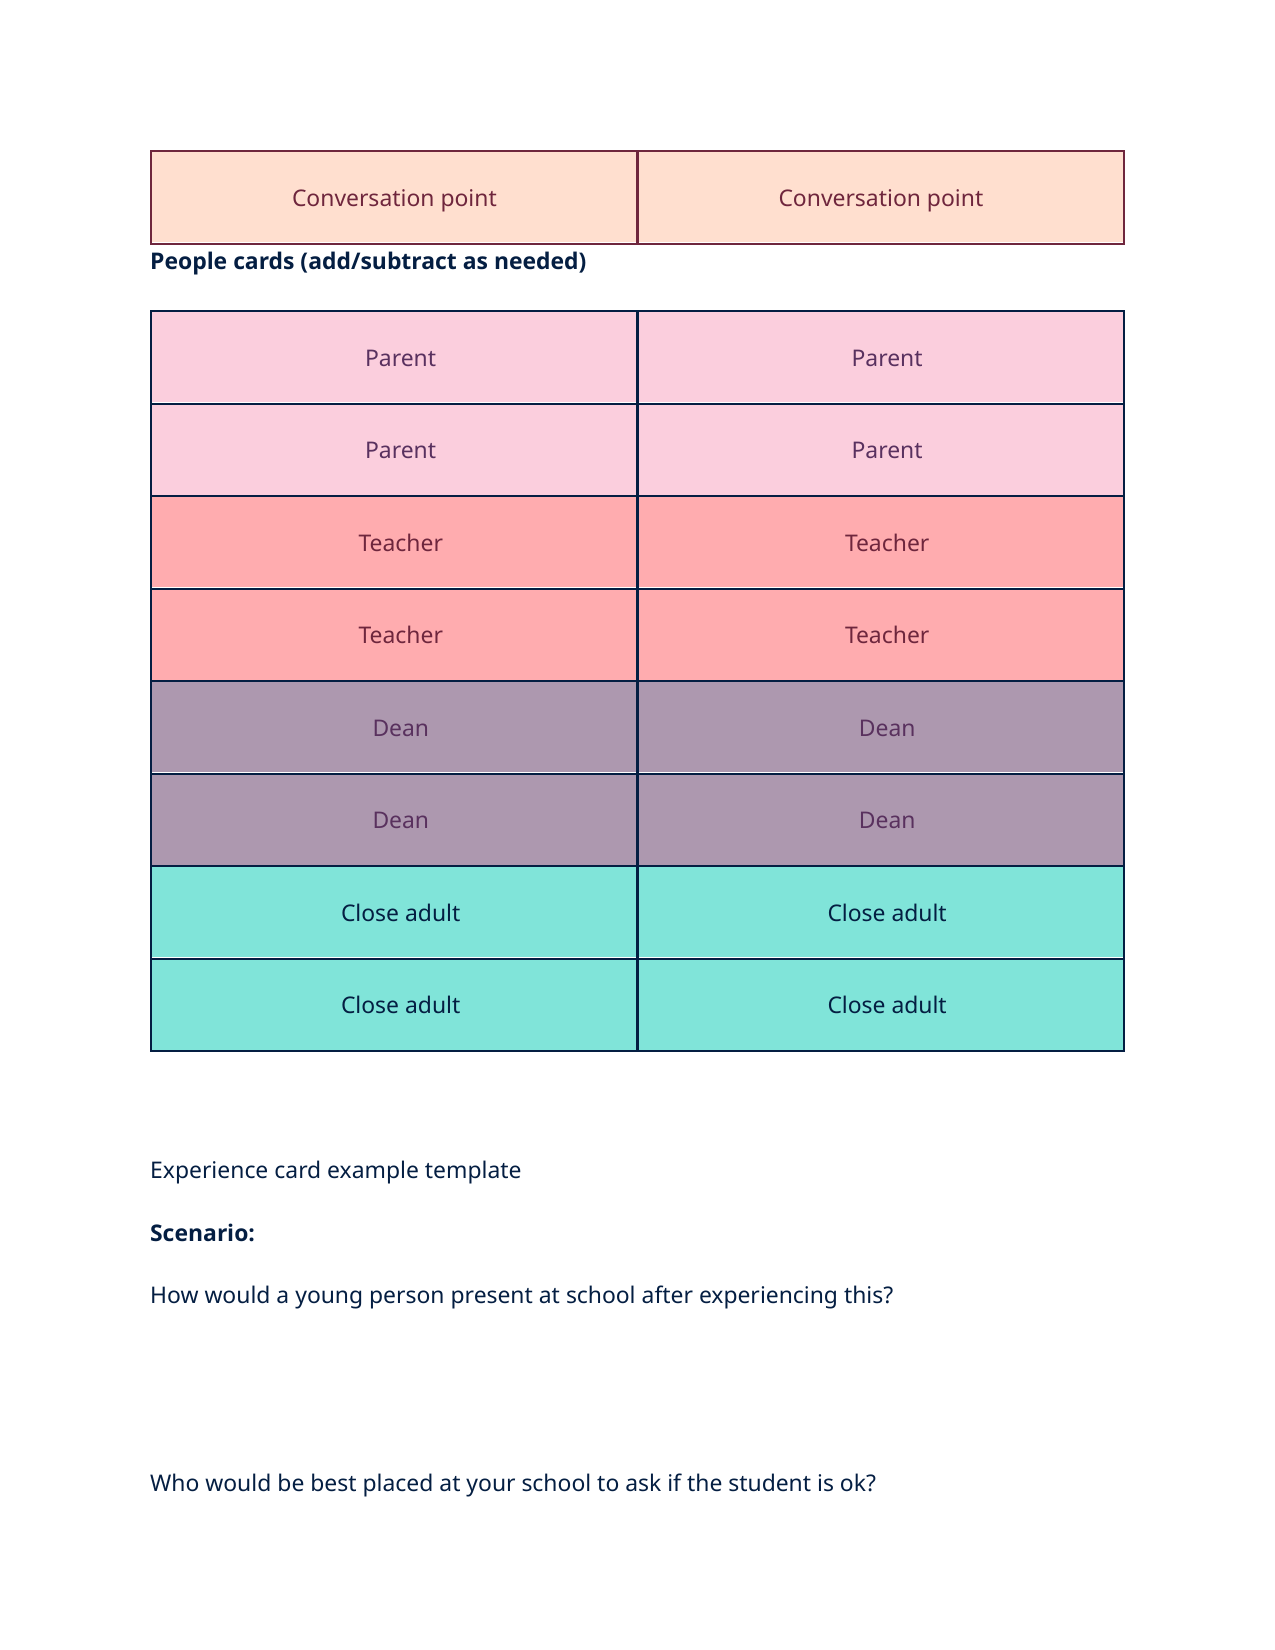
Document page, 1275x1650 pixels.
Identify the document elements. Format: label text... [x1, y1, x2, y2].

table_cell Conversation point [152, 152, 636, 242]
table_cell Close adult [639, 960, 1123, 1050]
table_cell Teacher [639, 497, 1123, 587]
table_cell Close adult [152, 867, 636, 957]
text People cards (add/subtract as needed) [150, 245, 1125, 276]
text Experience card example template [150, 1154, 1125, 1185]
table_header Parent [152, 312, 636, 402]
table_cell Parent [639, 405, 1123, 495]
text How would a young person present at school after experiencing this? [150, 1279, 1125, 1310]
table_cell Close adult [639, 867, 1123, 957]
table_cell Teacher [152, 497, 636, 587]
table_cell Teacher [152, 590, 636, 680]
table_cell Dean [152, 775, 636, 865]
table_cell Dean [639, 775, 1123, 865]
table_cell Teacher [639, 590, 1123, 680]
table_cell Close adult [152, 960, 636, 1050]
table_cell Dean [152, 682, 636, 772]
text Scenario: [150, 1217, 1125, 1248]
table_cell Dean [639, 682, 1123, 772]
table_cell Parent [152, 405, 636, 495]
table_header Parent [639, 312, 1123, 402]
text Who would be best placed at your school to ask if the student is ok? [150, 1467, 1125, 1498]
table_cell Conversation point [639, 152, 1123, 242]
